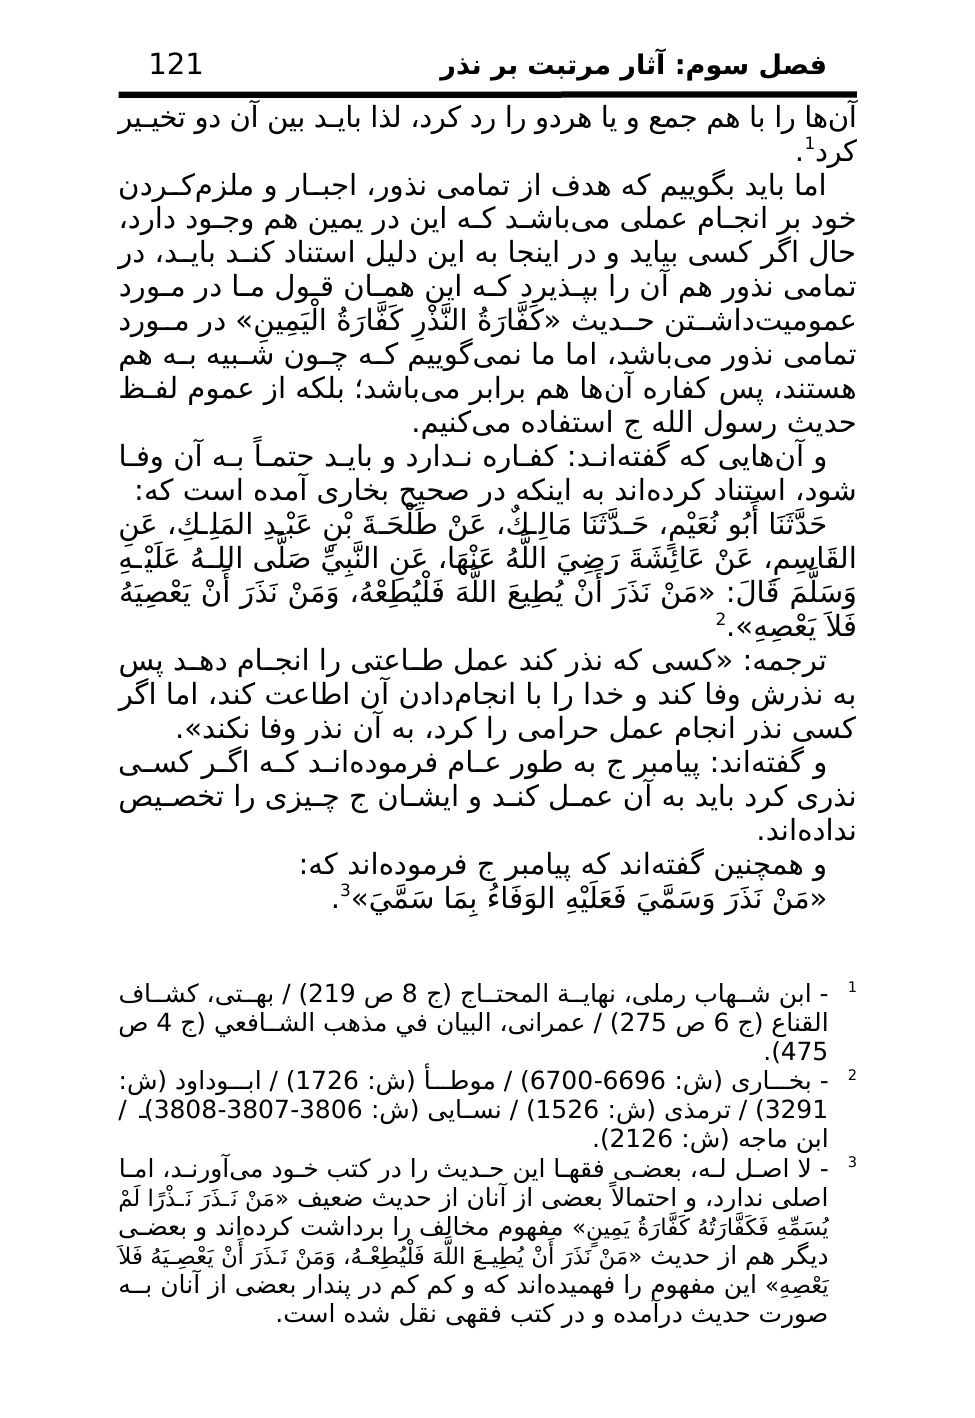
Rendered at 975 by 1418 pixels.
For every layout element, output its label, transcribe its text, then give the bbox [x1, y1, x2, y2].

text حَدَّثَنَا أَبُو نُعَيْمٍ، حَدَّثَنَا مَالِكٌ، عَنْ طَلْحَةَ بْنِ عَبْدِ المَلِكِ، عَنِ القَاسِمِ، عَنْ عَائِشَةَ رَضِيَ اللَّهُ عَنْهَا، عَنِ النَّبِيِّ صَلَّى اللهُ عَلَيْهِ وَسَلَّمَ قَالَ: «مَنْ نَذَرَ أَنْ يُطِيعَ اللَّهَ فَلْيُطِعْهُ، وَمَنْ نَذَرَ أَنْ يَعْصِيَهُ فَلاَ يَعْصِهِ». [118, 507, 857, 643]
text و همچنین گفته‌اند که پیامبر ج فرموده‌اند که: [118, 847, 857, 881]
text و همچنین دلیل آورده‌اند که نذر لجاج و غضب از آن جهت که التزام قربت است شبیه نذر و از آن جهت که هدف از آن همان هدف از یمین است شبیه به یمین است و چون نمی‌توان آن‌ها را با هم جمع و یا هردو را رد کرد، لذا باید بین آن دو تخییر کرد. [118, 100, 857, 168]
text ترجمه: «کسی که نذر کند عمل طاعتی را انجام دهد پس به نذرش وفا کند و خدا را با انجام‌دادن آن اطاعت کند، اما اگر کسی نذر انجام عمل حرامی را کرد، به آن نذر وفا نکند». [118, 643, 857, 745]
text اما باید بگوییم که هدف از تمامی نذور، اجبار و ملزم‌کردن خود بر انجام عملی می‌باشد که این در یمین هم وجود دارد، حال اگر کسی بیاید و در اینجا به این دلیل استناد کند باید، در تمامی نذور هم آن را بپذیرد که این همان قول ما در مورد عمومیت‌داشتن حدیث «كَفَّارَةُ النَّذْرِ كَفَّارَةُ الْيَمِينِ» در مورد تمامی نذور می‌باشد، اما ما نمی‌گوییم که چون شبیه به هم هستند، پس کفاره آن‌ها هم برابر می‌باشد؛ بلکه از عموم لفظ حدیث رسول الله ج استفاده می‌کنیم. [118, 168, 857, 439]
text و آن‌هایی که گفته‌اند: کفاره ندارد و باید حتماً به آن وفا شود، استناد کرده‌اند به اینکه در صحیح بخاری آمده است که: [118, 439, 857, 507]
text «مَنْ نَذَرَ وَسَمَّيَ فَعَلَيْهِ الوَفَاءُ بِمَا سَمَّيَ». [118, 881, 857, 915]
text و گفته‌اند: پیامبر ج به طور عام فرموده‌اند که اگر کسی نذری کرد باید به آن عمل کند و ایشان ج چیزی را تخصیص نداده‌اند. [118, 745, 857, 847]
